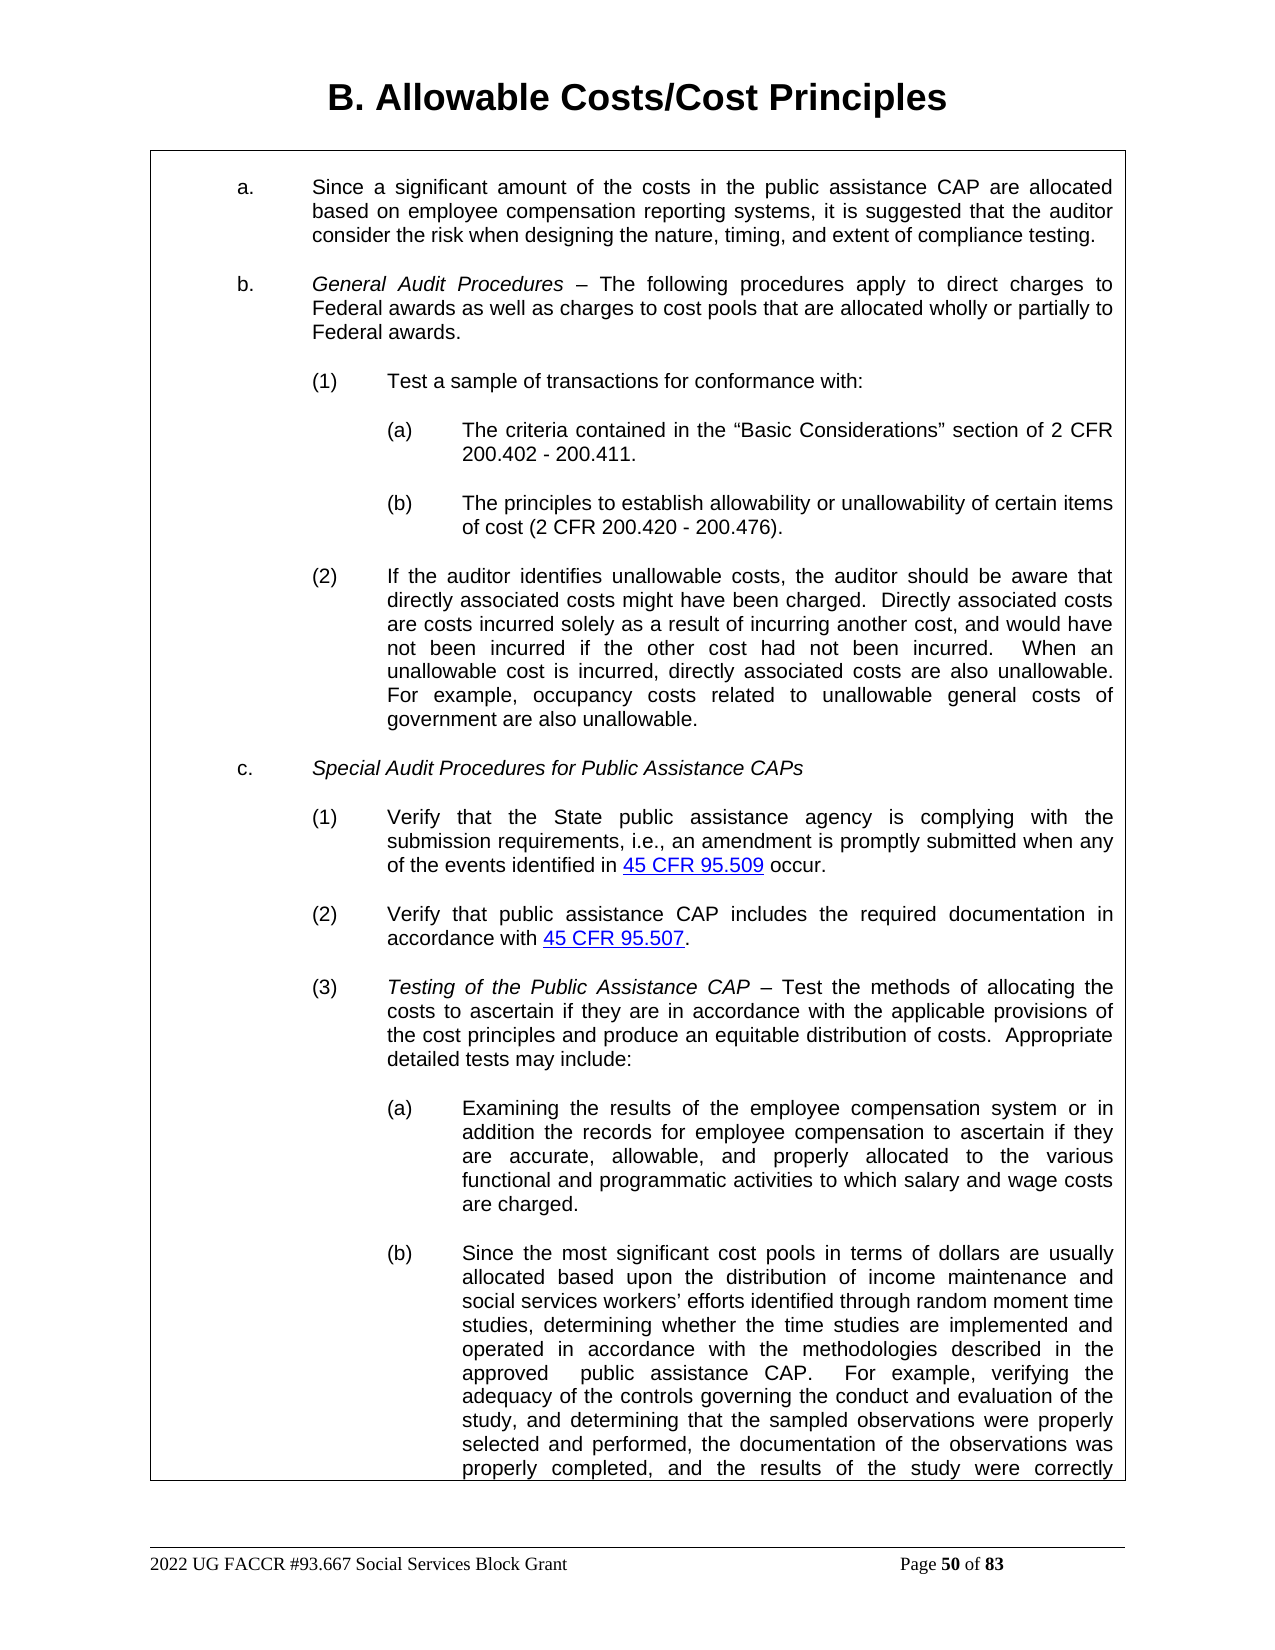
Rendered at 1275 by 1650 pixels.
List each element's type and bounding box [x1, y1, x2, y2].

table_cell [151, 151, 1125, 1480]
